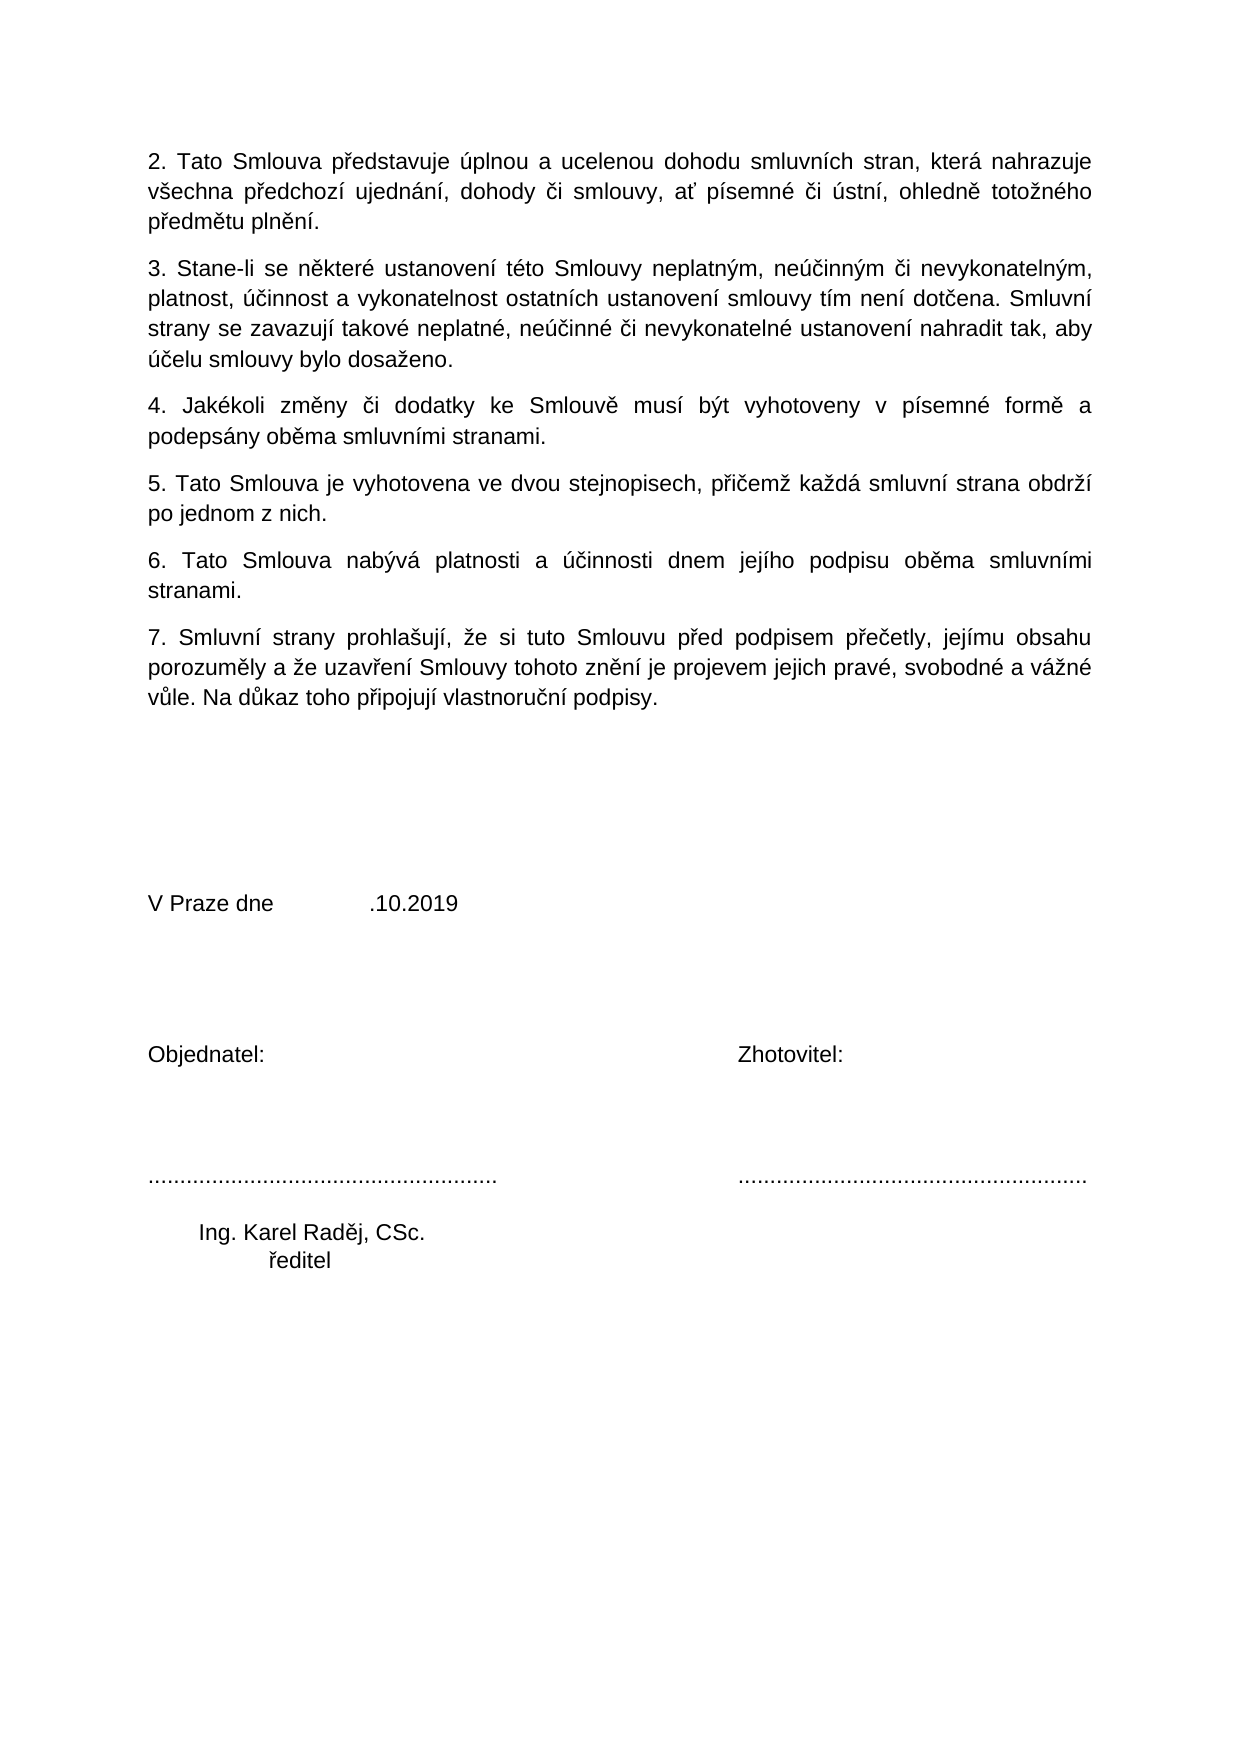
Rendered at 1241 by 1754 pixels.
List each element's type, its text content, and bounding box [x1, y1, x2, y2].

text ředitel [148, 1247, 1093, 1274]
text V Praze dne .10.2019 [148, 890, 1093, 917]
text Ing. Karel Raděj, CSc. [148, 1219, 1093, 1245]
text Objednatel: Zhotovitel: [148, 1041, 1093, 1068]
text 6. Tato Smlouva nabývá platnosti a účinnosti dnem jejího podpisu oběma smluvními stranami. [148, 547, 1093, 603]
text 7. Smluvní strany prohlašují, že si tuto Smlouvu před podpisem přečetly, jejímu obsahu porozuměly a že uzavření Smlouvy tohoto znění je projevem jejich pravé, svobodné a vážné vůle. Na důkaz toho připojují vlastnoruční podpisy. [148, 624, 1093, 710]
text ....................................................... ....................................................... [148, 1162, 1093, 1188]
text 4. Jakékoli změny či dodatky ke Smlouvě musí být vyhotoveny v písemné formě a podepsány oběma smluvními stranami. [148, 392, 1093, 449]
text 5. Tato Smlouva je vyhotovena ve dvou stejnopisech, přičemž každá smluvní strana obdrží po jednom z nich. [148, 469, 1093, 526]
text 2. Tato Smlouva představuje úplnou a ucelenou dohodu smluvních stran, která nahrazuje všechna předchozí ujednání, dohody či smlouvy, ať písemné či ústní, ohledně totožného předmětu plnění. [148, 148, 1093, 234]
text 3. Stane-li se některé ustanovení této Smlouvy neplatným, neúčinným či nevykonatelným, platnost, účinnost a vykonatelnost ostatních ustanovení smlouvy tím není dotčena. Smluvní strany se zavazují takové neplatné, neúčinné či nevykonatelné ustanovení nahradit tak, aby účelu smlouvy bylo dosaženo. [148, 255, 1093, 372]
